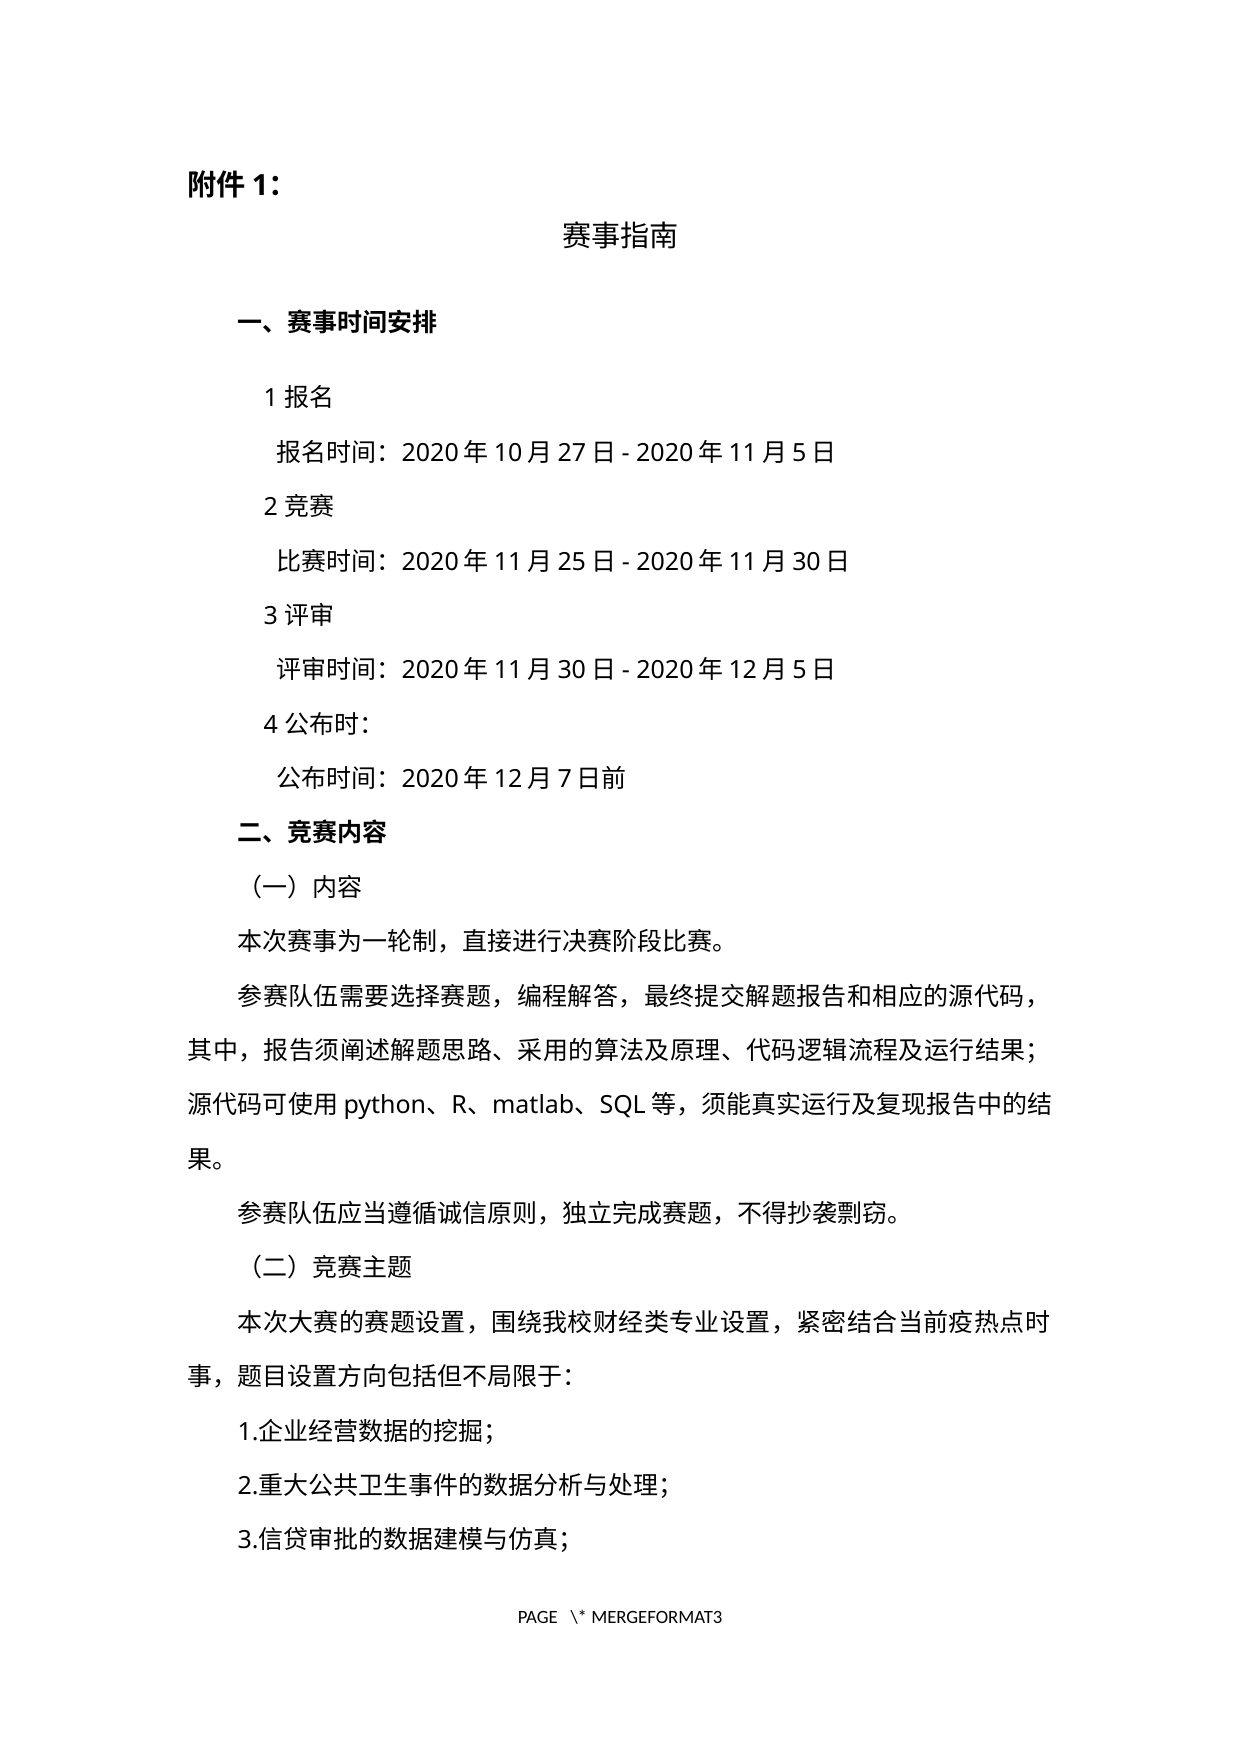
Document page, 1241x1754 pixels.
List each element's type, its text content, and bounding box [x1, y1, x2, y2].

text 1 报名 [187, 378, 1053, 414]
text 本次赛事为一轮制，直接进行决赛阶段比赛。 [187, 922, 1053, 958]
text 比赛时间：2020年11月25日 - 2020年11月30日 [187, 541, 1053, 577]
text 2 竞赛 [187, 487, 1053, 523]
text 3.信贷审批的数据建模与仿真； [187, 1520, 1053, 1556]
text 评审时间：2020年11月30日 - 2020年12月5日 [187, 650, 1053, 686]
text （二）竞赛主题 [187, 1248, 1053, 1284]
text 参赛队伍需要选择赛题，编程解答，最终提交解题报告和相应的源代码，其中，报告须阐述解题思路、采用的算法及原理、代码逻辑流程及运行结果；源代码可使用python、R、matlab、SQL等，须能真实运行及复现报告中的结果。 [187, 976, 1053, 1175]
text 报名时间：2020年10月27日 - 2020年11月5日 [187, 432, 1053, 468]
text 2.重大公共卫生事件的数据分析与处理； [187, 1465, 1053, 1502]
text 附件1： [187, 162, 1053, 204]
text 1.企业经营数据的挖掘； [187, 1411, 1053, 1447]
text 本次大赛的赛题设置，围绕我校财经类专业设置，紧密结合当前疫热点时事，题目设置方向包括但不局限于： [187, 1302, 1053, 1393]
text 公布时间：2020年12月7日前 [187, 758, 1053, 795]
title 一、赛事时间安排 [187, 288, 1053, 353]
text 3 评审 [187, 595, 1053, 632]
text 参赛队伍应当遵循诚信原则，独立完成赛题，不得抄袭剽窃。 [187, 1193, 1053, 1230]
text 二、竞赛内容 [187, 813, 1053, 849]
text 4 公布时： [187, 704, 1053, 740]
text 赛事指南 [187, 213, 1053, 255]
text （一）内容 [187, 867, 1053, 903]
